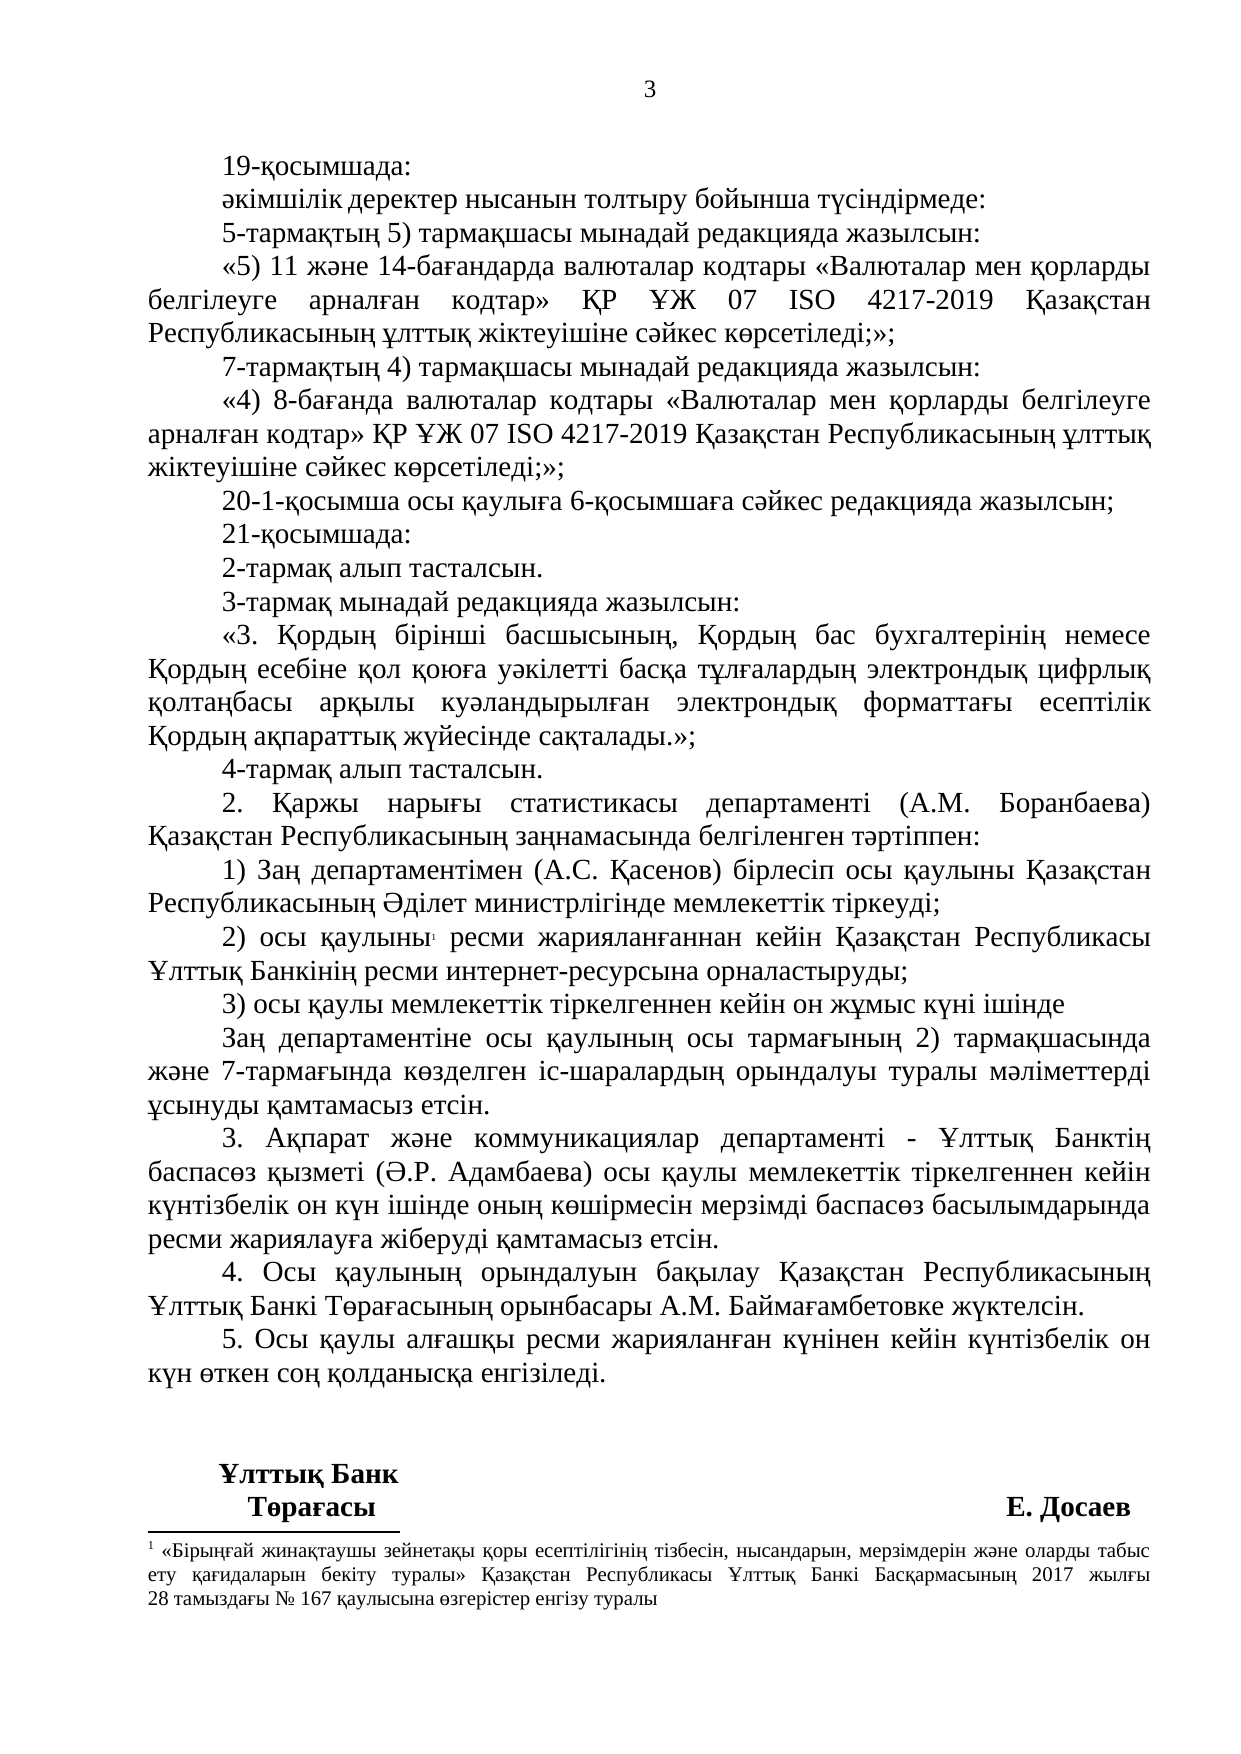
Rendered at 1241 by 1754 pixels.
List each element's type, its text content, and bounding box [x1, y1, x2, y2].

text 1) Заң департаментімен (А.С. Қасенов) бірлесіп осы қаулыны Қазақстан Республикасының Әділет министрлігінде мемлекеттік тіркеуді; [148, 852, 1152, 919]
text 4. Осы қаулының орындалуын бақылау Қазақстан Республикасының Ұлттық Банкі Төрағасының орынбасары А.М. Баймағамбетовке жүктелсін. [148, 1254, 1152, 1322]
text 3-тармақ мынадай редакцияда жазылсын: [148, 584, 1152, 617]
text 2. Қаржы нарығы статистикасы департаменті (А.М. Боранбаева) Қазақстан Республикасының заңнамасында белгіленген тәртіппен: [148, 785, 1152, 852]
text Заң департаментіне осы қаулының осы тармағының 2) тармақшасында және 7-тармағында көзделген іс-шаралардың орындалуы туралы мәліметтерді ұсынуды қамтамасыз етсін. [148, 1020, 1152, 1120]
text «5) 11 және 14-бағандарда валюталар кодтары «Валюталар мен қорларды белгілеуге арналған кодтар» ҚР ҰЖ 07 ISO 4217-2019 Қазақстан Республикасының ұлттық жіктеуішіне сәйкес көрсетіледі;»; [148, 248, 1152, 349]
text 3. Ақпарат және коммуникациялар департаменті - Ұлттық Банктің баспасөз қызметі (Ә.Р. Адамбаева) осы қаулы мемлекеттік тіркелгеннен кейін күнтізбелік он күн ішінде оның көшірмесін мерзімді баспасөз басылымдарында ресми жариялауға жіберуді қамтамасыз етсін. [148, 1120, 1152, 1254]
text «4) 8-бағанда валюталар кодтары «Валюталар мен қорларды белгілеуге арналған кодтар» ҚР ҰЖ 07 ISO 4217-2019 Қазақстан Республикасының ұлттық жіктеуішіне сәйкес көрсетіледі;»; [148, 382, 1152, 483]
text 21-қосымшада: [148, 517, 1152, 550]
table_header Е. Досаев [650, 1456, 1152, 1523]
text әкімшілік деректер нысанын толтыру бойынша түсіндірмеде: [148, 181, 1152, 215]
text 7-тармақтың 4) тармақшасы мынадай редакцияда жазылсын: [148, 349, 1152, 382]
text 4-тармақ алып тасталсын. [148, 751, 1152, 785]
text «3. Қордың бірінші басшысының, Қордың бас бухгалтерінің немесе Қордың есебіне қол қоюға уәкілетті басқа тұлғалардың электрондық цифрлық қолтаңбасы арқылы куәландырылған электрондық форматтағы есептілік Қордың ақпараттық жүйесінде сақталады.»; [148, 617, 1152, 751]
text 20-1-қосымша осы қаулыға 6-қосымшаға сәйкес редакцияда жазылсын; [148, 483, 1152, 517]
text 5. Осы қаулы алғашқы ресми жарияланған күнінен кейін күнтізбелік он күн өткен соң қолданысқа енгізіледі. [148, 1322, 1152, 1389]
text 2-тармақ алып тасталсын. [148, 550, 1152, 584]
text 19-қосымшада: [148, 148, 1152, 181]
text 3) осы қаулы мемлекеттік тіркелгеннен кейін он жұмыс күні ішінде [148, 986, 1152, 1020]
table_header Ұлттық Банк Төрағасы [207, 1456, 650, 1523]
text 2) осы қаулыны ресми жарияланғаннан кейін Қазақстан Республикасы Ұлттық Банкінің ресми интернет-ресурсына орналастыруды; [148, 919, 1152, 986]
text 5-тармақтың 5) тармақшасы мынадай редакцияда жазылсын: [148, 215, 1152, 248]
